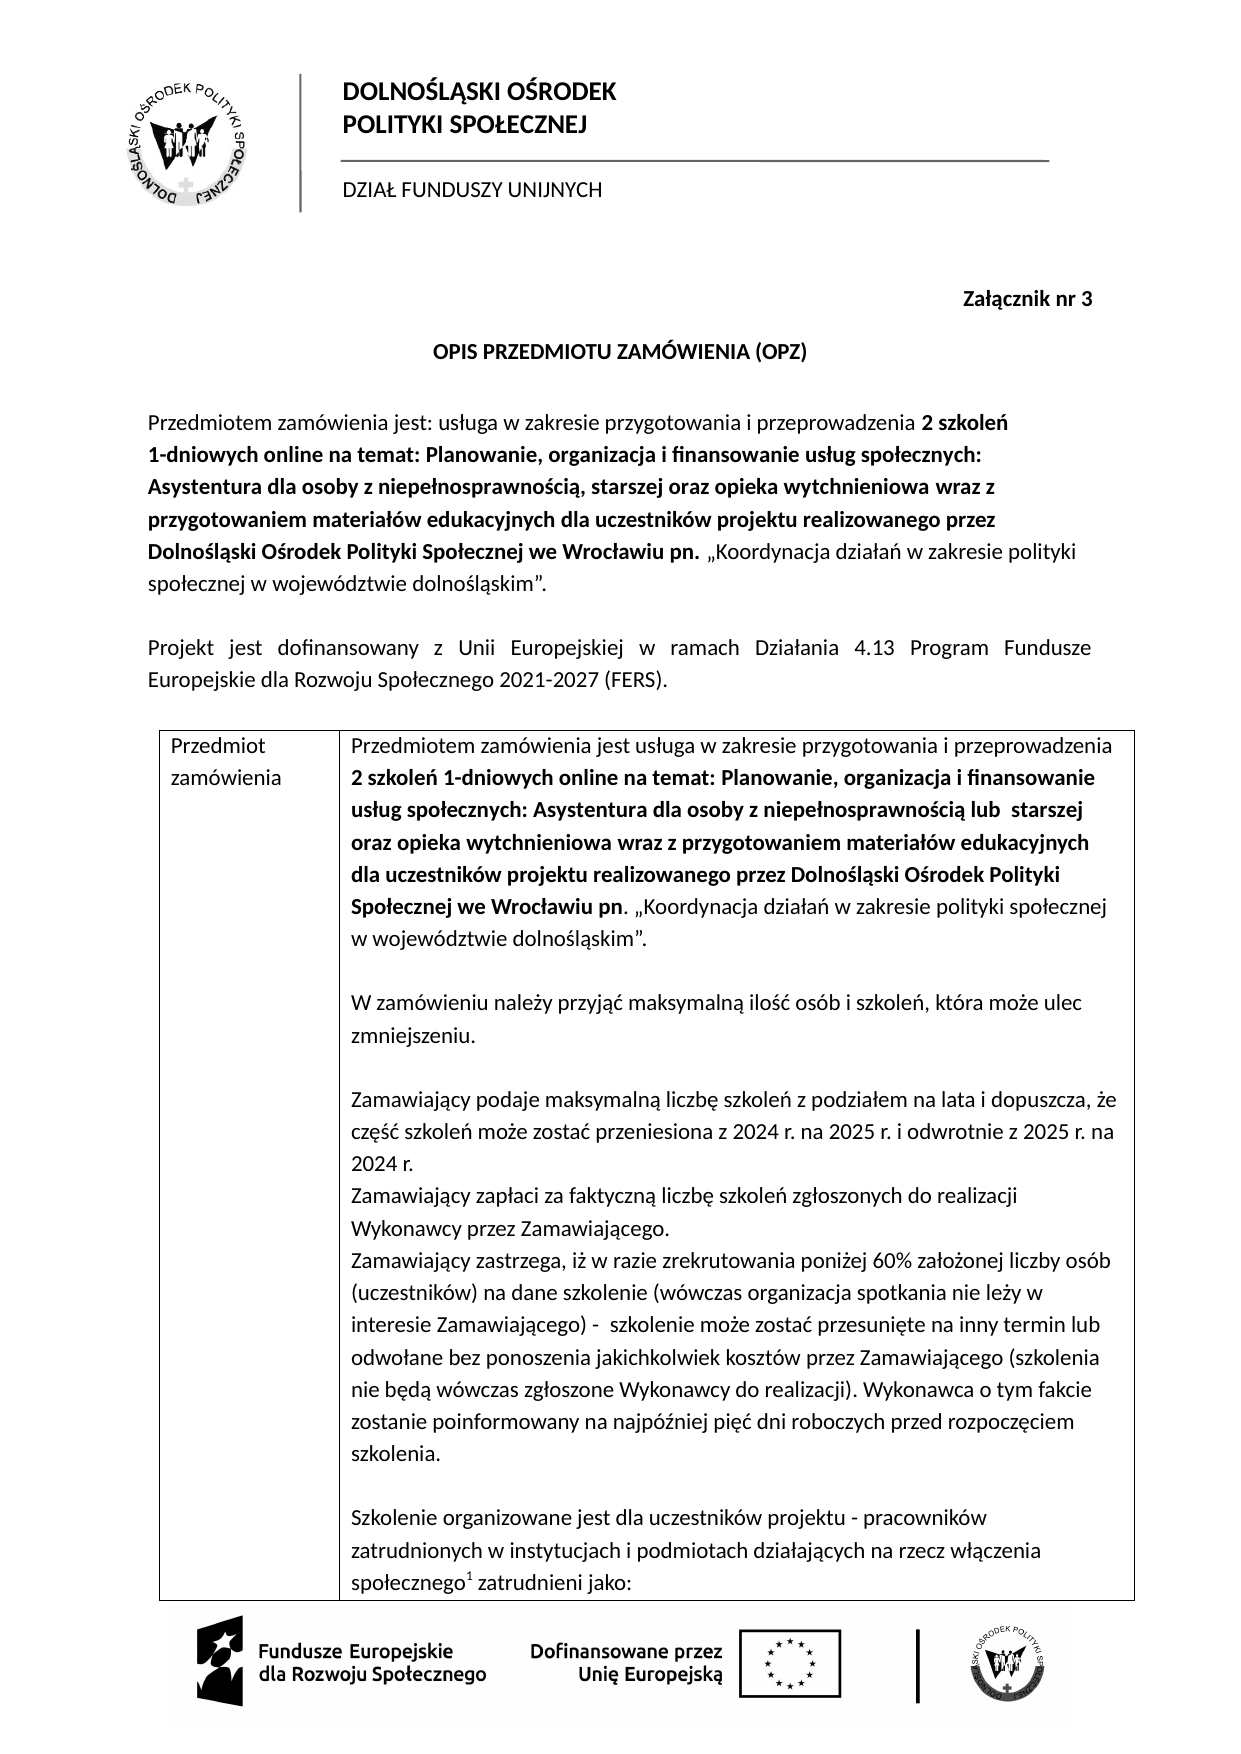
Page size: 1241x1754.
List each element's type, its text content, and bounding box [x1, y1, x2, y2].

text 1-dniowych online na temat: Planowanie, organizacja i finansowanie usług społecznych: [148, 440, 1093, 468]
text Załącznik nr 3 [148, 284, 1093, 312]
picture [87, 62, 284, 225]
text Projekt jest dofinansowany z Unii Europejskiej w ramach Działania 4.13 Program Fundusze Europejskie dla Rozwoju Społecznego 2021-2027 (FERS). [148, 633, 1093, 694]
text OPIS PRZEDMIOTU ZAMÓWIENIA (OPZ) [148, 337, 1093, 366]
text Przedmiotem zamówienia jest: usługa w zakresie przygotowania i przeprowadzenia 2 szkoleń [148, 408, 1093, 436]
picture [168, 1601, 1072, 1724]
table_header Przedmiot zamówienia [160, 731, 339, 1600]
text Asystentura dla osoby z niepełnosprawnością, starszej oraz opieka wytchnieniowa wraz z przygotowaniem materiałów edukacyjnych dla uczestników projektu realizowanego przez Dolnośląski Ośrodek Polityki Społecznej we Wrocławiu pn. „Koordynacja działań w zakresie polityki społecznej w województwie dolnośląskim”. [148, 472, 1093, 597]
